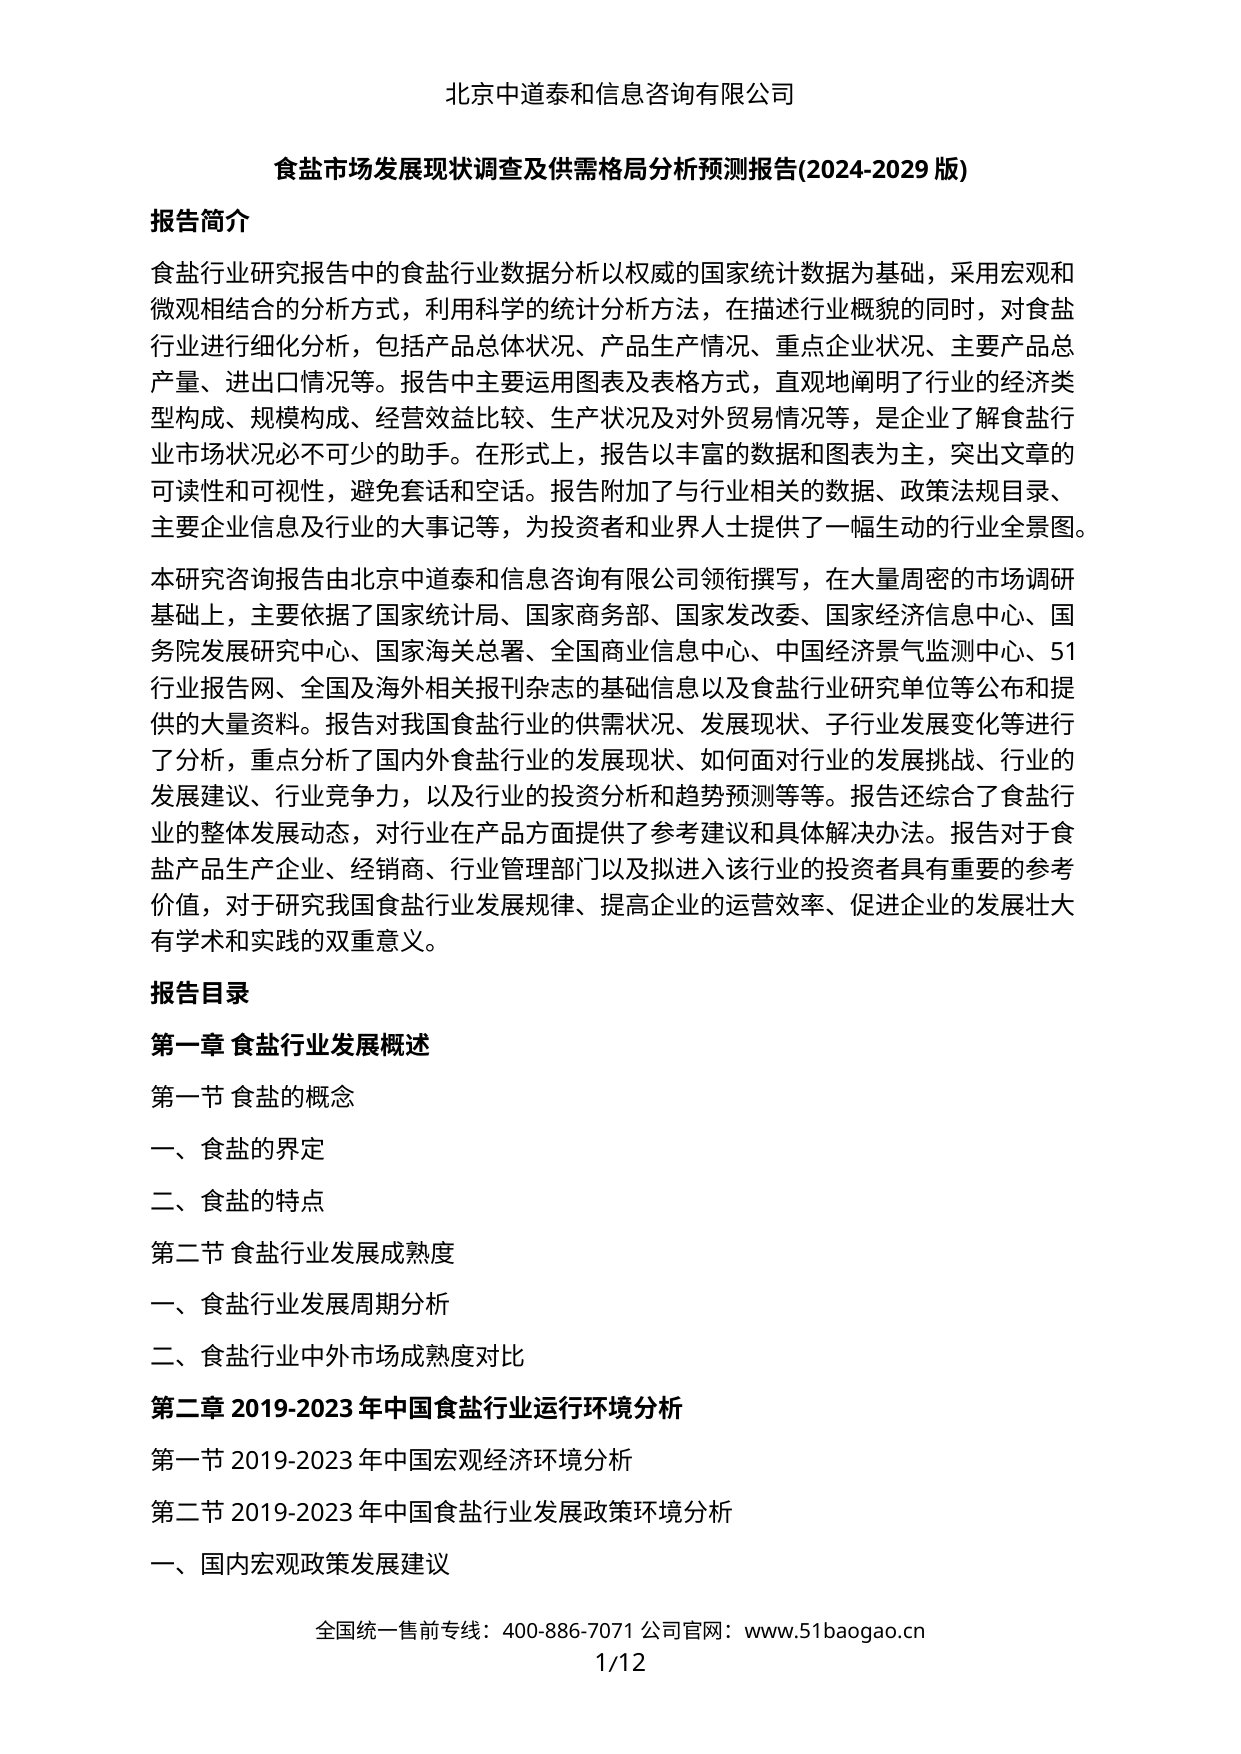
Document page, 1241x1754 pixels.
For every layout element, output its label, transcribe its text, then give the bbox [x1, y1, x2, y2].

text 第二章 2019-2023年中国食盐行业运行环境分析 [150, 1389, 1090, 1425]
text 一、国内宏观政策发展建议 [150, 1544, 1090, 1581]
text 第一节 食盐的概念 [150, 1077, 1090, 1114]
text 第二节 食盐行业发展成熟度 [150, 1233, 1090, 1269]
text 第一章 食盐行业发展概述 [150, 1026, 1090, 1062]
text 食盐市场发展现状调查及供需格局分析预测报告(2024-2029版) [150, 150, 1090, 186]
text 报告目录 [150, 974, 1090, 1010]
text 本研究咨询报告由北京中道泰和信息咨询有限公司领衔撰写，在大量周密的市场调研基础上，主要依据了国家统计局、国家商务部、国家发改委、国家经济信息中心、国务院发展研究中心、国家海关总署、全国商业信息中心、中国经济景气监测中心、51行业报告网、全国及海外相关报刊杂志的基础信息以及食盐行业研究单位等公布和提供的大量资料。报告对我国食盐行业的供需状况、发展现状、子行业发展变化等进行了分析，重点分析了国内外食盐行业的发展现状、如何面对行业的发展挑战、行业的发展建议、行业竞争力，以及行业的投资分析和趋势预测等等。报告还综合了食盐行业的整体发展动态，对行业在产品方面提供了参考建议和具体解决办法。报告对于食盐产品生产企业、经销商、行业管理部门以及拟进入该行业的投资者具有重要的参考价值，对于研究我国食盐行业发展规律、提高企业的运营效率、促进企业的发展壮大有学术和实践的双重意义。 [150, 559, 1090, 958]
text 食盐行业研究报告中的食盐行业数据分析以权威的国家统计数据为基础，采用宏观和微观相结合的分析方式，利用科学的统计分析方法，在描述行业概貌的同时，对食盐行业进行细化分析，包括产品总体状况、产品生产情况、重点企业状况、主要产品总产量、进出口情况等。报告中主要运用图表及表格方式，直观地阐明了行业的经济类型构成、规模构成、经营效益比较、生产状况及对外贸易情况等，是企业了解食盐行业市场状况必不可少的助手。在形式上，报告以丰富的数据和图表为主，突出文章的可读性和可视性，避免套话和空话。报告附加了与行业相关的数据、政策法规目录、主要企业信息及行业的大事记等，为投资者和业界人士提供了一幅生动的行业全景图。 [150, 254, 1090, 544]
text 报告简介 [150, 202, 1090, 238]
text 一、食盐的界定 [150, 1129, 1090, 1166]
text 二、食盐的特点 [150, 1181, 1090, 1217]
text 第一节 2019-2023年中国宏观经济环境分析 [150, 1441, 1090, 1477]
text 第二节 2019-2023年中国食盐行业发展政策环境分析 [150, 1492, 1090, 1529]
text 一、食盐行业发展周期分析 [150, 1285, 1090, 1321]
text 二、食盐行业中外市场成熟度对比 [150, 1337, 1090, 1373]
